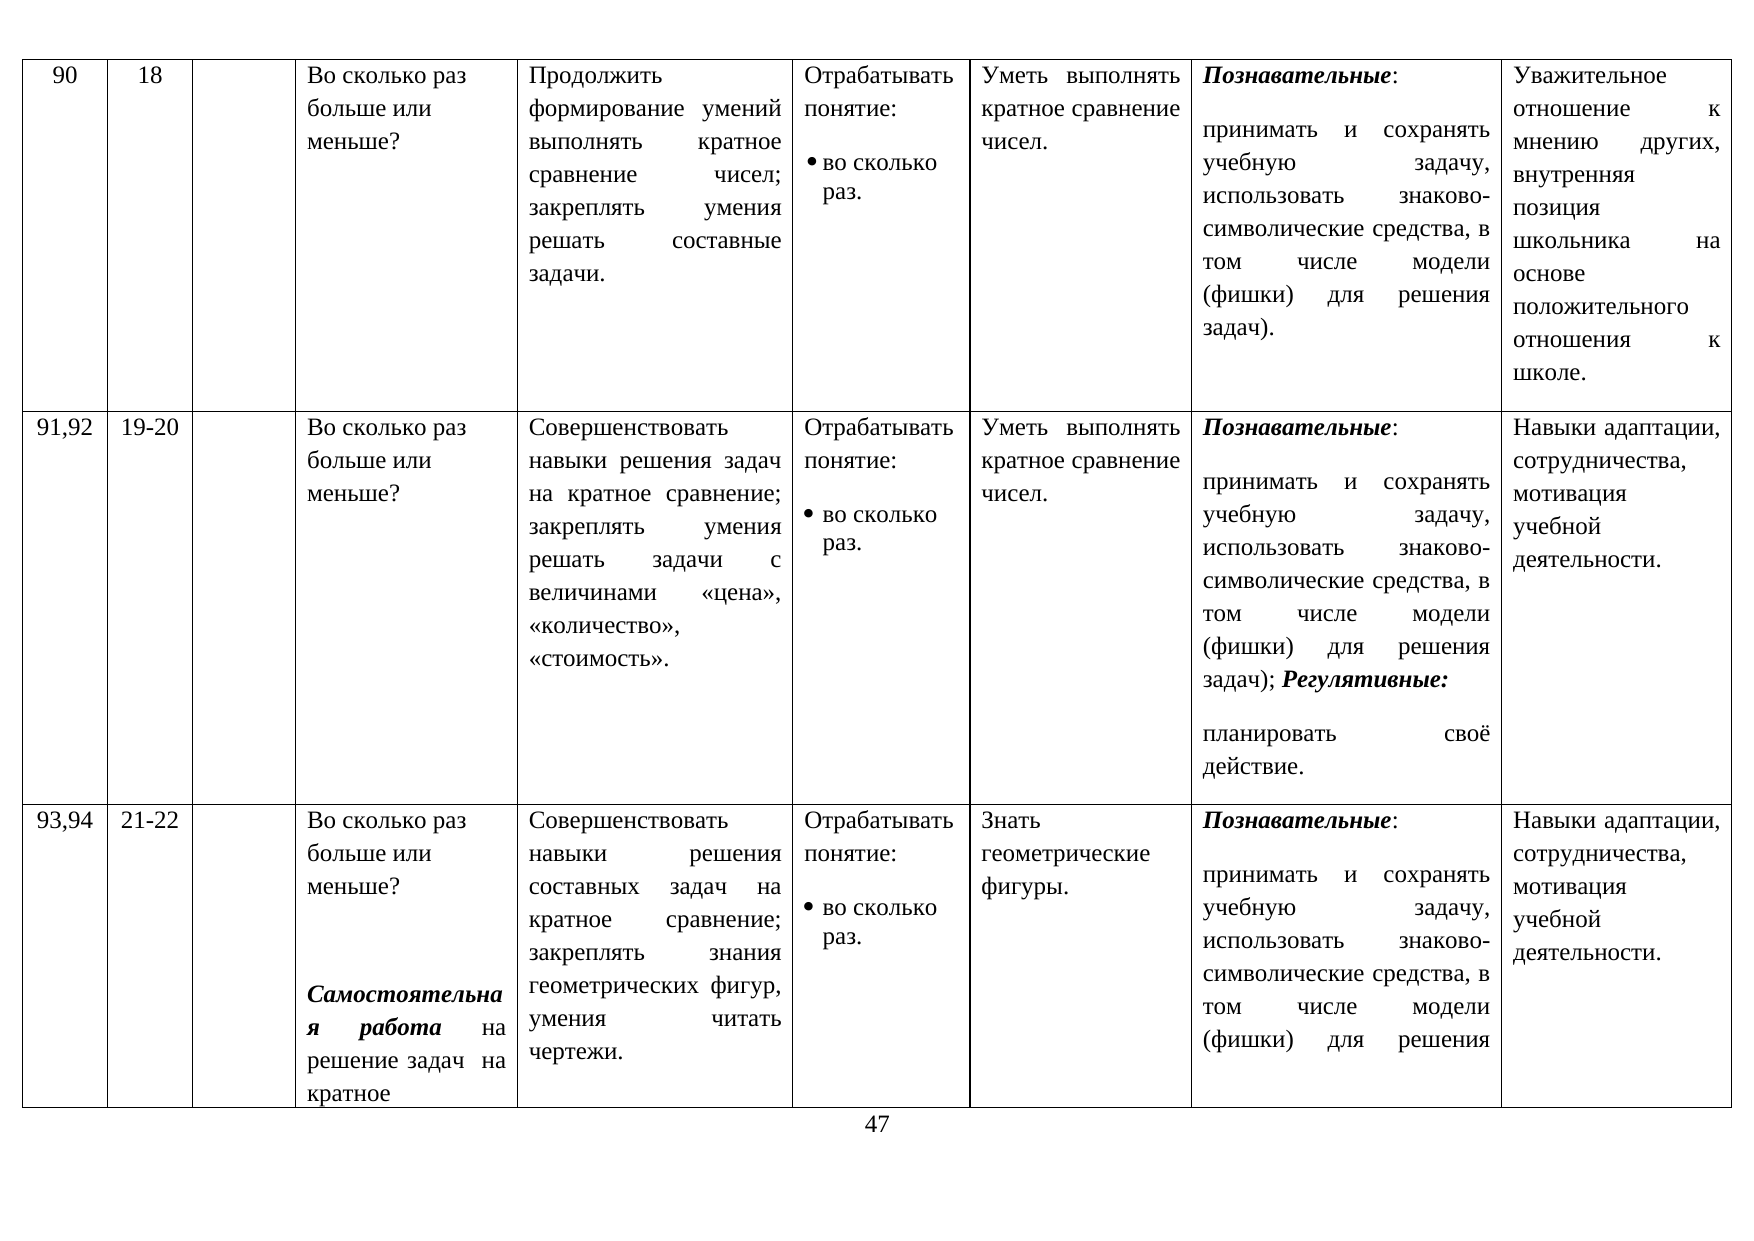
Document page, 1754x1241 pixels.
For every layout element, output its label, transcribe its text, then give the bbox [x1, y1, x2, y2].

table_cell [193, 412, 295, 804]
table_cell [296, 805, 517, 1107]
table_cell 91,92 [23, 412, 107, 804]
table_cell 93,94 [23, 805, 107, 1107]
table_cell Отрабатывать понятие: во сколько раз. [793, 412, 969, 804]
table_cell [971, 805, 1191, 1107]
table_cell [1192, 805, 1501, 1107]
table_cell 90 [23, 60, 107, 411]
table_cell Продолжить формирование умений выполнять кратное сравнение чисел; закреплять умения решать составные задачи. [518, 60, 792, 411]
table_cell 19-20 [108, 412, 192, 804]
table_cell Уметь выполнять кратное сравнение чисел. [971, 412, 1191, 804]
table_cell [518, 805, 792, 1107]
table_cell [1502, 60, 1731, 411]
table_cell Во сколько раз больше или меньше? [296, 412, 517, 804]
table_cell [793, 805, 969, 1107]
table_cell 21-22 [108, 805, 192, 1107]
table_cell [193, 805, 295, 1107]
table_cell Навыки адаптации, сотрудничества, мотивация учебной деятельности. [1502, 412, 1731, 804]
table_cell Познавательные: принимать и сохранять учебную задачу, использовать знаково-символические средства, в том числе модели (фишки) для решения задач). [1192, 60, 1501, 411]
table_cell Отрабатывать понятие: во сколько раз. [793, 60, 969, 411]
table_cell 18 [108, 60, 192, 411]
table_cell Познавательные: принимать и сохранять учебную задачу, использовать знаково-символические средства, в том числе модели (фишки) для решения задач); Регулятивные: планировать своё действие. [1192, 412, 1501, 804]
table_cell Совершенствовать навыки решения задач на кратное сравнение; закреплять умения решать задачи с величинами «цена», «количество», «стоимость». [518, 412, 792, 804]
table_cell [1502, 805, 1731, 1107]
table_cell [296, 60, 517, 411]
table_cell [193, 60, 295, 411]
table_cell Уметь выполнять кратное сравнение чисел. [971, 60, 1191, 411]
